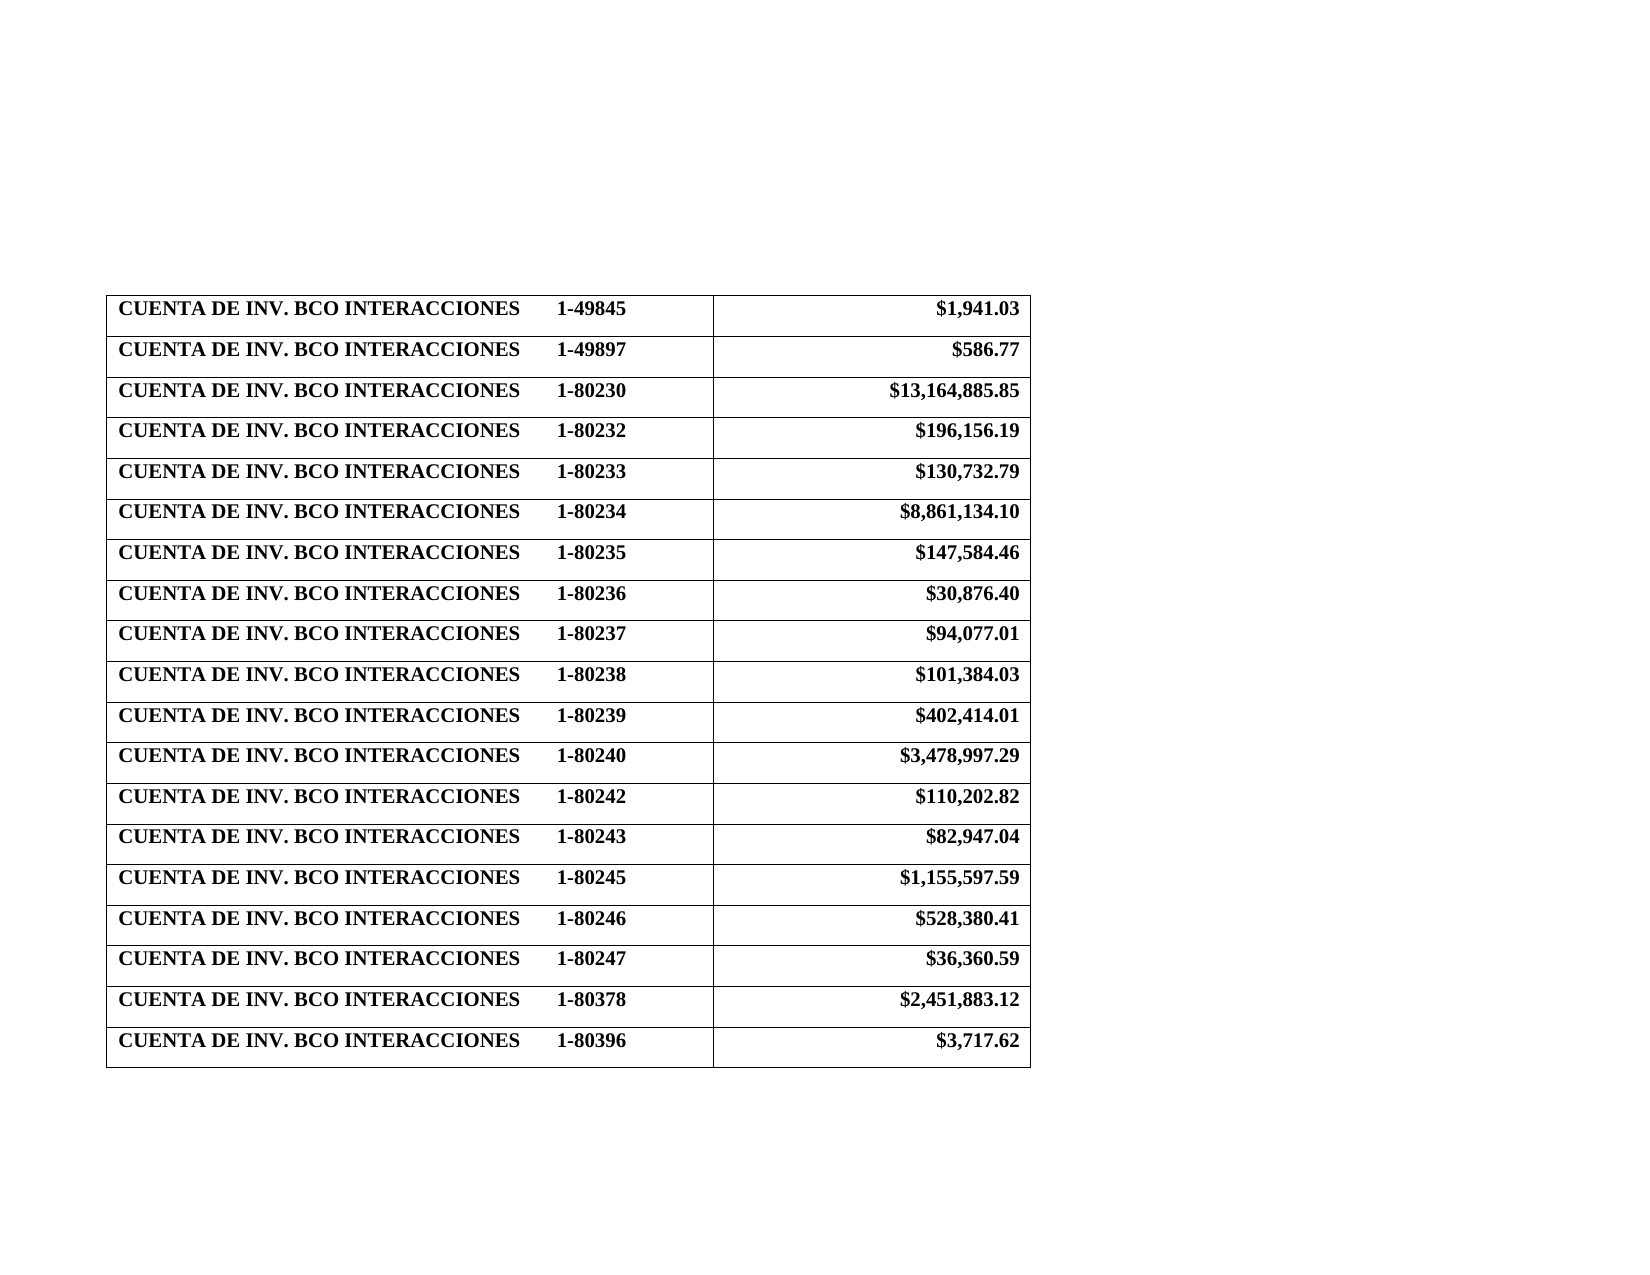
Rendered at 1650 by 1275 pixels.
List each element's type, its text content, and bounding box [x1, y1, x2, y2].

table_cell $110,202.82 [714, 784, 1030, 823]
table_cell $130,732.79 [714, 459, 1030, 498]
table_cell $402,414.01 [714, 703, 1030, 742]
table_cell CUENTA DE INV. BCO INTERACCIONES 1-80396 [107, 1028, 713, 1067]
table_cell CUENTA DE INV. BCO INTERACCIONES 1-80243 [107, 825, 713, 864]
table_cell CUENTA DE INV. BCO INTERACCIONES 1-80245 [107, 865, 713, 905]
table_cell CUENTA DE INV. BCO INTERACCIONES 1-80234 [107, 500, 713, 539]
table_cell CUENTA DE INV. BCO INTERACCIONES 1-49897 [107, 337, 713, 377]
table_cell CUENTA DE INV. BCO INTERACCIONES 1-80378 [107, 987, 713, 1027]
table_cell CUENTA DE INV. BCO INTERACCIONES 1-80237 [107, 621, 713, 661]
table_cell CUENTA DE INV. BCO INTERACCIONES 1-80232 [107, 418, 713, 458]
table_cell CUENTA DE INV. BCO INTERACCIONES 1-80242 [107, 784, 713, 823]
table_cell $36,360.59 [714, 946, 1030, 986]
table_cell CUENTA DE INV. BCO INTERACCIONES 1-80247 [107, 946, 713, 986]
table_cell $147,584.46 [714, 540, 1030, 580]
table_cell CUENTA DE INV. BCO INTERACCIONES 1-80238 [107, 662, 713, 702]
table_cell $13,164,885.85 [714, 378, 1030, 417]
table_cell $3,717.62 [714, 1028, 1030, 1067]
table_cell CUENTA DE INV. BCO INTERACCIONES 1-80236 [107, 581, 713, 620]
table_cell $94,077.01 [714, 621, 1030, 661]
table_cell CUENTA DE INV. BCO INTERACCIONES 1-80240 [107, 743, 713, 783]
table_cell CUENTA DE INV. BCO INTERACCIONES 1-80233 [107, 459, 713, 498]
table_cell $586.77 [714, 337, 1030, 377]
table_cell $2,451,883.12 [714, 987, 1030, 1027]
table_cell CUENTA DE INV. BCO INTERACCIONES 1-80235 [107, 540, 713, 580]
table_cell $528,380.41 [714, 906, 1030, 945]
table_cell $1,941.03 [714, 296, 1030, 336]
table_cell CUENTA DE INV. BCO INTERACCIONES 1-80239 [107, 703, 713, 742]
table_cell $1,155,597.59 [714, 865, 1030, 905]
table_cell $3,478,997.29 [714, 743, 1030, 783]
table_cell CUENTA DE INV. BCO INTERACCIONES 1-80246 [107, 906, 713, 945]
table_cell $196,156.19 [714, 418, 1030, 458]
table_cell $30,876.40 [714, 581, 1030, 620]
table_cell CUENTA DE INV. BCO INTERACCIONES 1-80230 [107, 378, 713, 417]
table_cell $8,861,134.10 [714, 500, 1030, 539]
table_cell $101,384.03 [714, 662, 1030, 702]
table_cell $82,947.04 [714, 825, 1030, 864]
table_cell CUENTA DE INV. BCO INTERACCIONES 1-49845 [107, 296, 713, 336]
